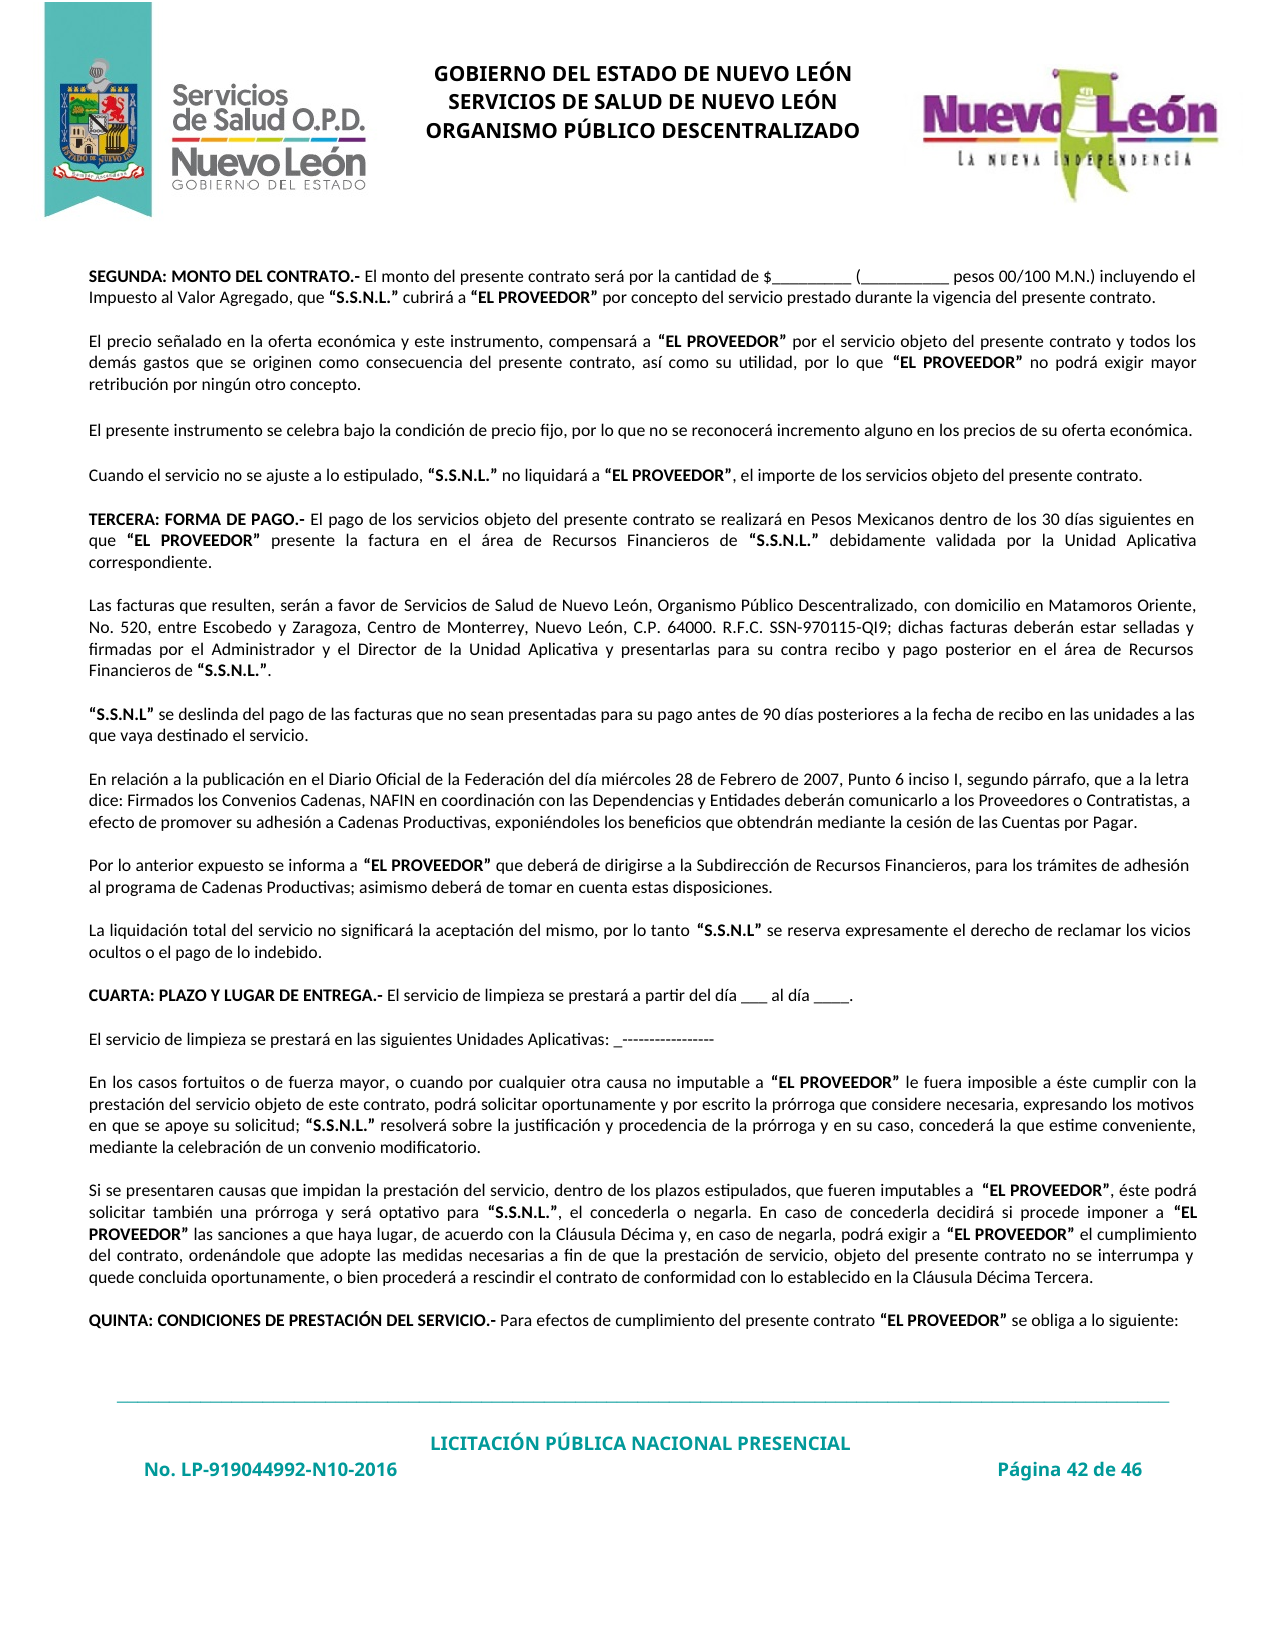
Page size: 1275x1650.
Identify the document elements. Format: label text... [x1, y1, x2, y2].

text En relación a la publicación en el Diario Oficial de la Federación del día miércoles 28 de Febrero de 2007, Punto 6 inciso I, segundo párrafo, que a la letra dice: Firmados los Convenios Cadenas, NAFIN en coordinación con las Dependencias y Entidades deberán comunicarlo a los Proveedores o Contratistas, a efecto de promover su adhesión a Cadenas Productivas, exponiéndoles los beneficios que obtendrán mediante la cesión de las Cuentas por Pagar. [89, 768, 1192, 833]
text SEGUNDA: MONTO DEL CONTRATO.- El monto del presente contrato será por la cantidad de $_________ (__________ pesos 00/100 M.N.) incluyendo el Impuesto al Valor Agregado, que “S.S.N.L.” cubrirá a “EL PROVEEDOR” por concepto del servicio prestado durante la vigencia del presente contrato. [89, 265, 1197, 308]
text Por lo anterior expuesto se informa a “EL PROVEEDOR” que deberá de dirigirse a la Subdirección de Recursos Financieros, para los trámites de adhesión al programa de Cadenas Productivas; asimismo deberá de tomar en cuenta estas disposiciones. [89, 854, 1192, 898]
text La liquidación total del servicio no significará la aceptación del mismo, por lo tanto “S.S.N.L” se reserva expresamente el derecho de reclamar los vicios ocultos o el pago de lo indebido. [89, 919, 1192, 963]
text Las facturas que resulten, serán a favor de Servicios de Salud de Nuevo León, Organismo Público Descentralizado, con domicilio en Matamoros Oriente, No. 520, entre Escobedo y Zaragoza, Centro de Monterrey, Nuevo León, C.P. 64000. R.F.C. SSN-970115-QI9; dichas facturas deberán estar selladas y firmadas por el Administrador y el Director de la Unidad Aplicativa y presentarlas para su contra recibo y pago posterior en el área de Recursos Financieros de “S.S.N.L.”. [89, 594, 1197, 681]
text Si se presentaren causas que impidan la prestación del servicio, dentro de los plazos estipulados, que fueren imputables a “EL PROVEEDOR”, éste podrá solicitar también una prórroga y será optativo para “S.S.N.L.”, el concederla o negarla. En caso de concederla decidirá si procede imponer a “EL PROVEEDOR” las sanciones a que haya lugar, de acuerdo con la Cláusula Décima y, en caso de negarla, podrá exigir a “EL PROVEEDOR” el cumplimiento del contrato, ordenándole que adopte las medidas necesarias a fin de que la prestación de servicio, objeto del presente contrato no se interrumpa y quede concluida oportunamente, o bien procederá a rescindir el contrato de conformidad con lo establecido en la Cláusula Décima Tercera. [89, 1179, 1197, 1288]
text TERCERA: FORMA DE PAGO.- El pago de los servicios objeto del presente contrato se realizará en Pesos Mexicanos dentro de los 30 días siguientes en que “EL PROVEEDOR” presente la factura en el área de Recursos Financieros de “S.S.N.L.” debidamente validada por la Unidad Aplicativa correspondiente. [89, 508, 1197, 573]
text Cuando el servicio no se ajuste a lo estipulado, “S.S.N.L.” no liquidará a “EL PROVEEDOR”, el importe de los servicios objeto del presente contrato. [89, 464, 1197, 486]
text El precio señalado en la oferta económica y este instrumento, compensará a “EL PROVEEDOR” por el servicio objeto del presente contrato y todos los demás gastos que se originen como consecuencia del presente contrato, así como su utilidad, por lo que “EL PROVEEDOR” no podrá exigir mayor retribución por ningún otro concepto. [89, 330, 1197, 395]
text “S.S.N.L” se deslinda del pago de las facturas que no sean presentadas para su pago antes de 90 días posteriores a la fecha de recibo en las unidades a las que vaya destinado el servicio. [89, 703, 1197, 746]
text CUARTA: PLAZO Y LUGAR DE ENTREGA.- El servicio de limpieza se prestará a partir del día ___ al día ____. [89, 984, 1197, 1006]
picture [15, 2, 1249, 229]
text El servicio de limpieza se prestará en las siguientes Unidades Aplicativas: _----------------- [89, 1028, 1197, 1049]
text QUINTA: CONDICIONES DE PRESTACIÓN DEL SERVICIO.- Para efectos de cumplimiento del presente contrato “EL PROVEEDOR” se obliga a lo siguiente: [89, 1309, 1192, 1331]
text En los casos fortuitos o de fuerza mayor, o cuando por cualquier otra causa no imputable a “EL PROVEEDOR” le fuera imposible a éste cumplir con la prestación del servicio objeto de este contrato, podrá solicitar oportunamente y por escrito la prórroga que considere necesaria, expresando los motivos en que se apoye su solicitud; “S.S.N.L.” resolverá sobre la justificación y procedencia de la prórroga y en su caso, concederá la que estime conveniente, mediante la celebración de un convenio modificatorio. [89, 1071, 1197, 1158]
text El presente instrumento se celebra bajo la condición de precio fijo, por lo que no se reconocerá incremento alguno en los precios de su oferta económica. [89, 419, 1197, 440]
